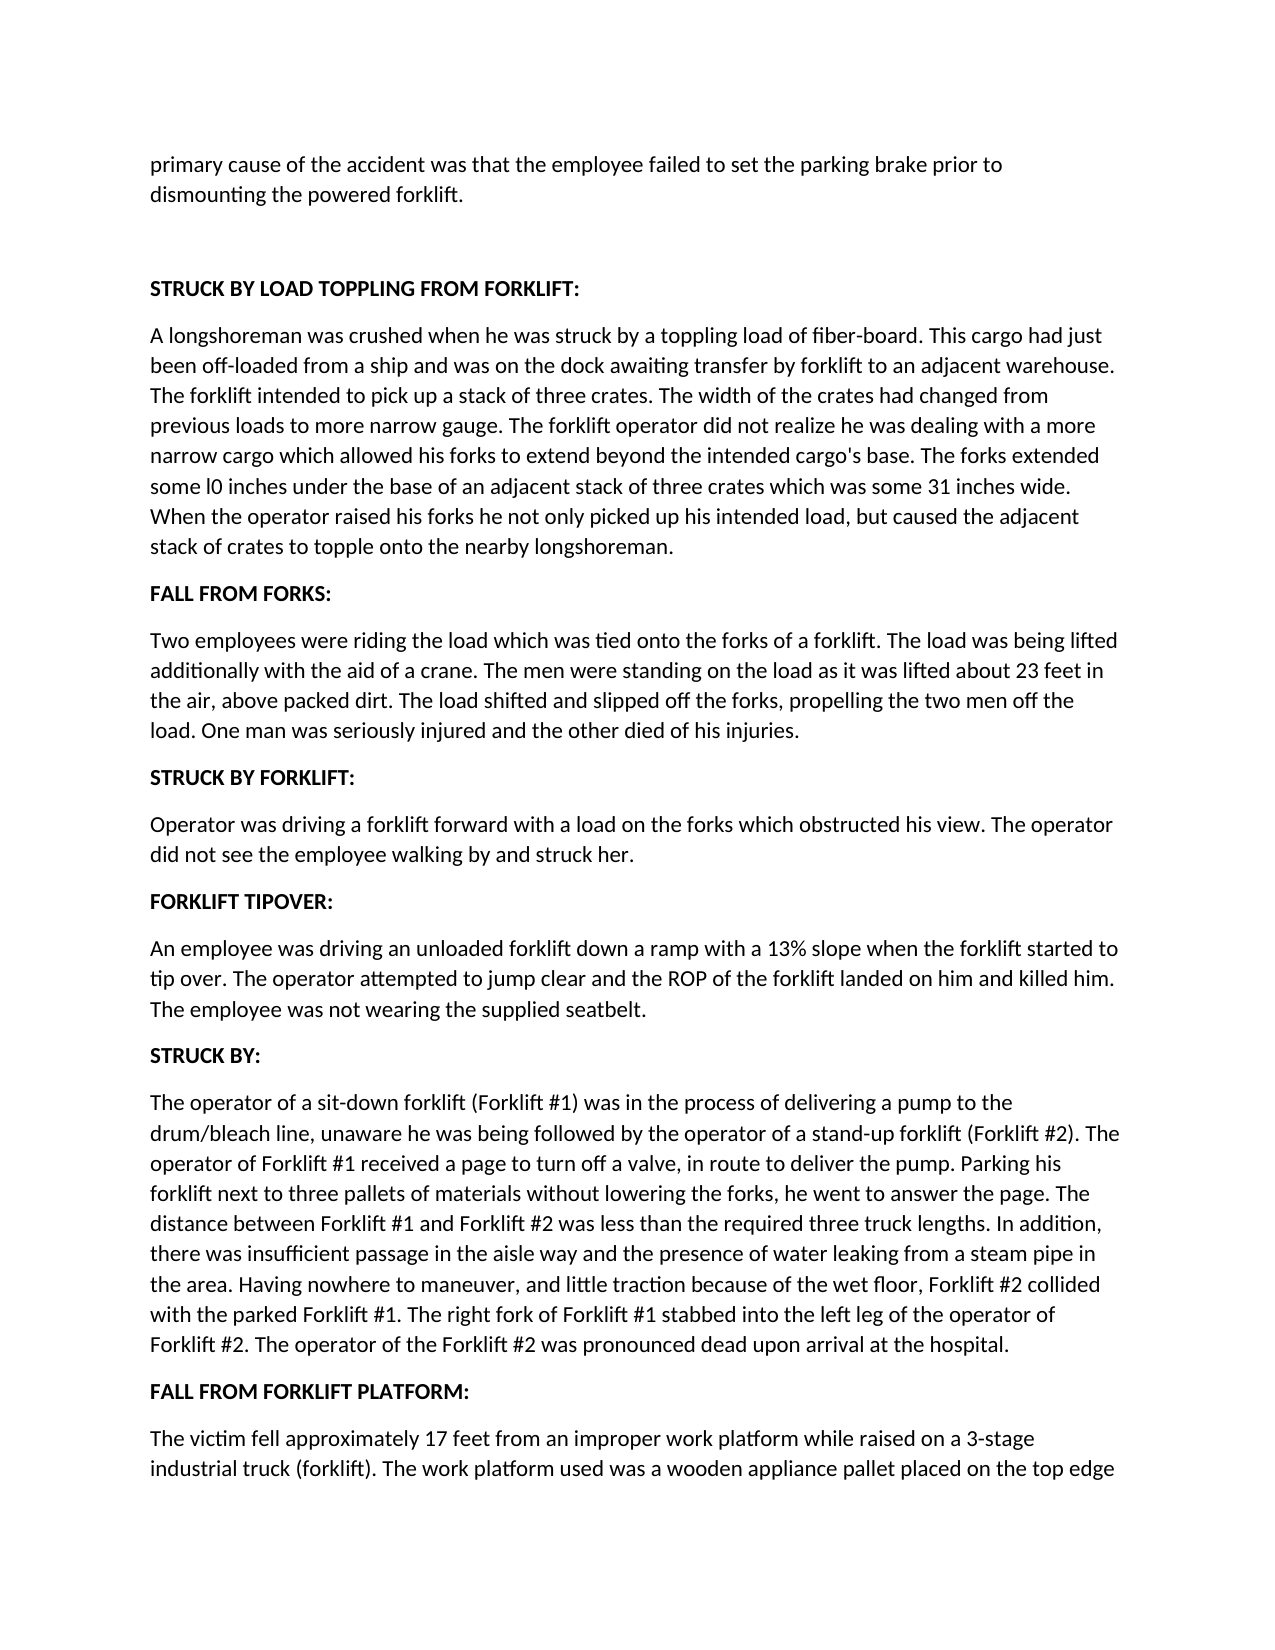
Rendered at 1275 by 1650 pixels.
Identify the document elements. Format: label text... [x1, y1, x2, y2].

text An employee was driving an unloaded forklift down a ramp with a 13% slope when the forklift started to tip over. The operator attempted to jump clear and the ROP of the forklift landed on him and killed him. The employee was not wearing the supplied seatbelt. [150, 934, 1125, 1023]
text STRUCK BY: [150, 1042, 1125, 1070]
text FALL FROM FORKLIFT PLATFORM: [150, 1377, 1125, 1405]
text A longshoreman was crushed when he was struck by a toppling load of fiber-board. This cargo had just been off-loaded from a ship and was on the dock awaiting transfer by forklift to an adjacent warehouse. The forklift intended to pick up a stack of three crates. The width of the crates had changed from previous loads to more narrow gauge. The forklift operator did not realize he was dealing with a more narrow cargo which allowed his forks to extend beyond the intended cargo's base. The forks extended some l0 inches under the base of an adjacent stack of three crates which was some 31 inches wide. When the operator raised his forks he not only picked up his intended load, but caused the adjacent stack of crates to topple onto the nearby longshoreman. [150, 321, 1125, 560]
text STRUCK BY FORKLIFT: [150, 763, 1125, 792]
text STRUCK BY LOAD TOPPLING FROM FORKLIFT: [150, 274, 1125, 302]
text FALL FROM FORKS: [150, 579, 1125, 607]
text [150, 1424, 1125, 1482]
text FORKLIFT TIPOVER: [150, 887, 1125, 916]
text Operator was driving a forklift forward with a load on the forks which obstructed his view. The operator did not see the employee walking by and struck her. [150, 810, 1125, 869]
text The operator of a sit-down forklift (Forklift #1) was in the process of delivering a pump to the drum/bleach line, unaware he was being followed by the operator of a stand-up forklift (Forklift #2). The operator of Forklift #1 received a page to turn off a valve, in route to deliver the pump. Parking his forklift next to three pallets of materials without lowering the forks, he went to answer the page. The distance between Forklift #1 and Forklift #2 was less than the required three truck lengths. In addition, there was insufficient passage in the aisle way and the presence of water leaking from a steam pipe in the area. Having nowhere to maneuver, and little traction because of the wet floor, Forklift #2 collided with the parked Forklift #1. The right fork of Forklift #1 stabbed into the left leg of the operator of Forklift #2. The operator of the Forklift #2 was pronounced dead upon arrival at the hospital. [150, 1088, 1125, 1358]
text Two employees were riding the load which was tied onto the forks of a forklift. The load was being lifted additionally with the aid of a crane. The men were standing on the load as it was lifted about 23 feet in the air, above packed dirt. The load shifted and slipped off the forks, propelling the two men off the load. One man was seriously injured and the other died of his injuries. [150, 626, 1125, 745]
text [150, 150, 1125, 208]
